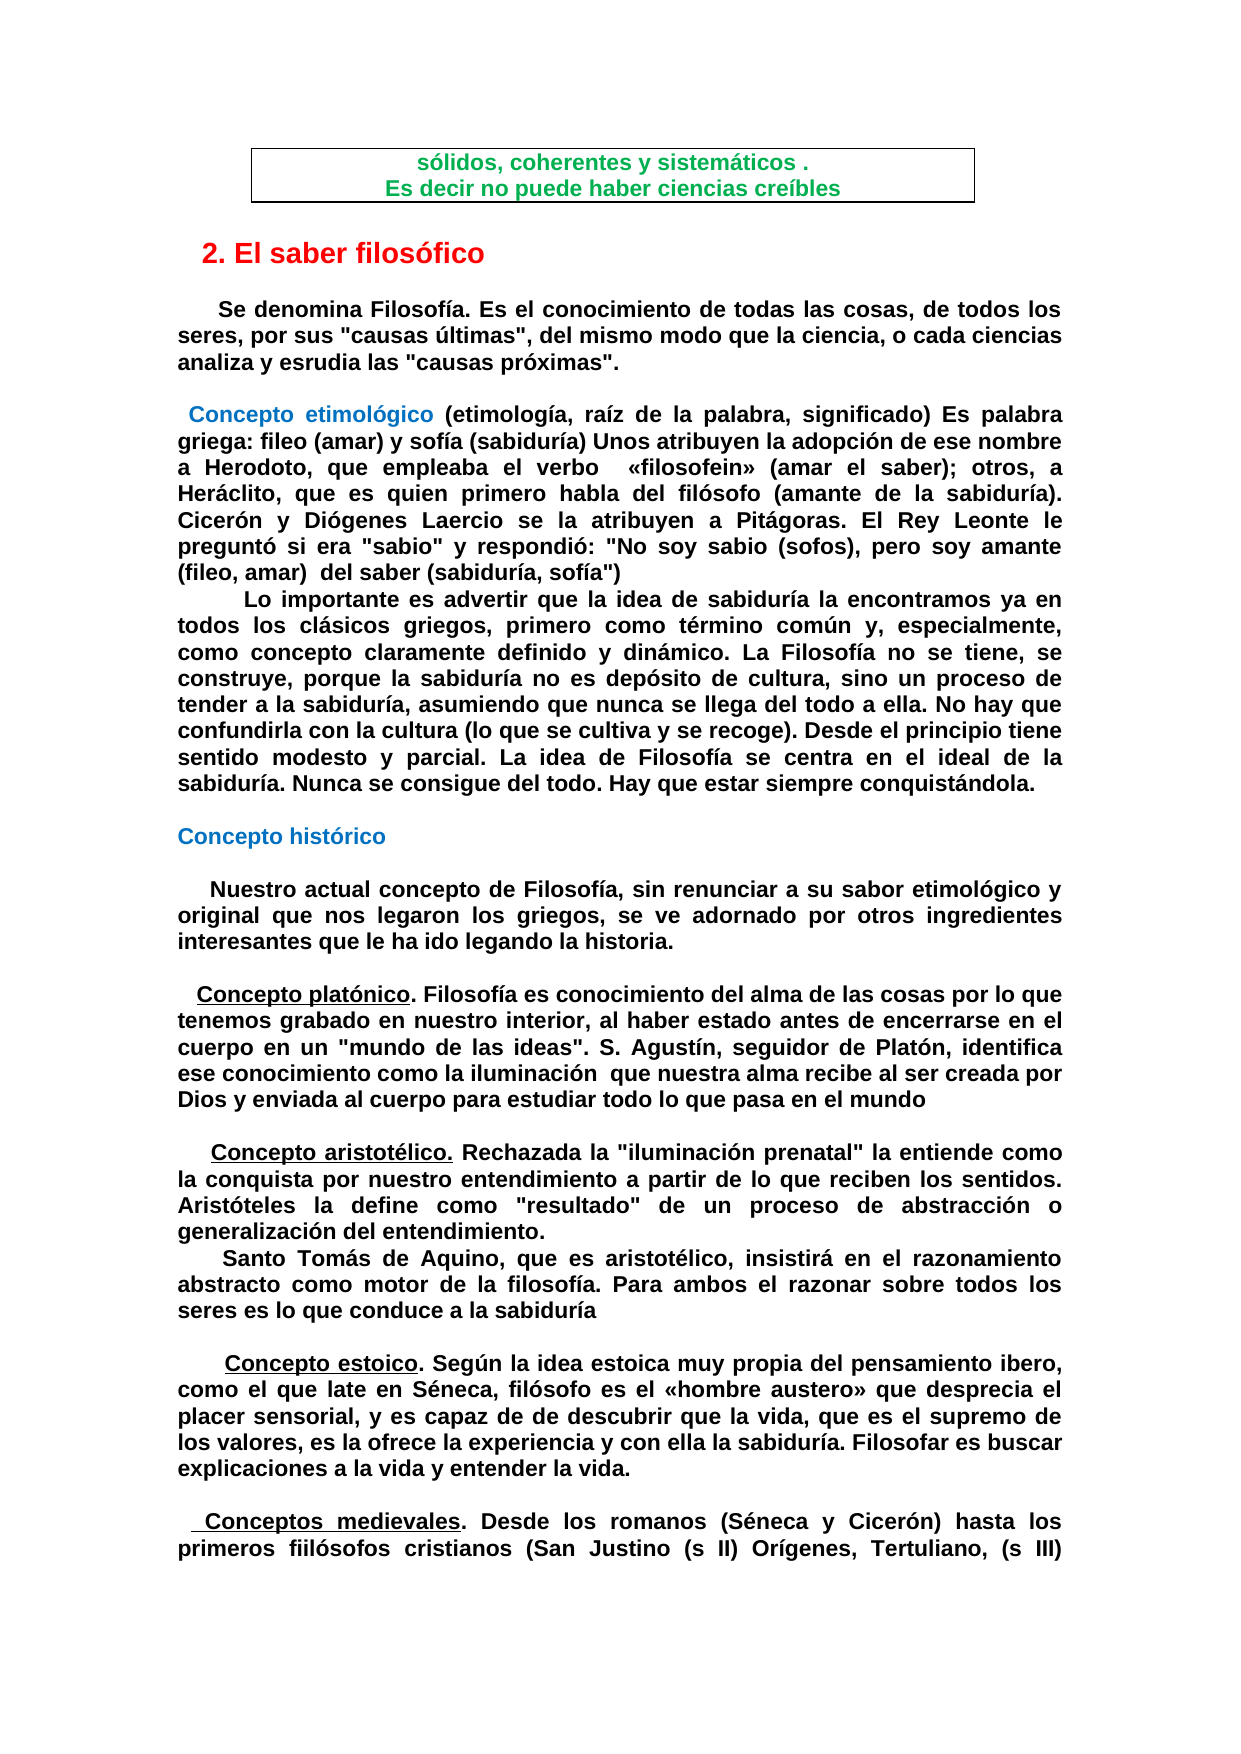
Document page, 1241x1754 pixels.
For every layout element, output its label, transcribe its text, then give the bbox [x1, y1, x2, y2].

text Lo importante es advertir que la idea de sabiduría la encontramos ya en todos los clásicos griegos, primero como término común y, especialmente, como concepto claramente definido y dinámico. La Filosofía no se tiene, se construye, porque la sabiduría no es depósito de cultura, sino un proceso de tender a la sabiduría, asumiendo que nunca se llega del todo a ella. No hay que confundirla con la cultura (lo que se cultiva y se recoge). Desde el principio tiene sentido modesto y parcial. La idea de Filosofía se centra en el ideal de la sabiduría. Nunca se consigue del todo. Hay que estar siempre conquistándola. [177, 586, 1063, 797]
text Concepto histórico [177, 823, 1063, 849]
text 2. El saber filosófico [177, 236, 1063, 269]
text Se denomina Filosofía. Es el conocimiento de todas las cosas, de todos los seres, por sus "causas últimas", del mismo modo que la ciencia, o cada ciencias analiza y esrudia las "causas próximas". [177, 296, 1063, 375]
text Concepto estoico. Según la idea estoica muy propia del pensamiento ibero, como el que late en Séneca, filósofo es el «hombre austero» que desprecia el placer sensorial, y es capaz de de descubrir que la vida, que es el supremo de los valores, es la ofrece la experiencia y con ella la sabiduría. Filosofar es buscar explicaciones a la vida y entender la vida. [177, 1350, 1063, 1482]
text Santo Tomás de Aquino, que es aristotélico, insistirá en el razonamiento abstracto como motor de la filosofía. Para ambos el razonar sobre todos los seres es lo que conduce a la sabiduría [177, 1244, 1063, 1324]
text Concepto aristotélico. Rechazada la "iluminación prenatal" la entiende como la conquista por nuestro entendimiento a partir de lo que reciben los sentidos. Aristóteles la define como "resultado" de un proceso de abstracción o generalización del entendimiento. [177, 1139, 1063, 1244]
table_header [252, 149, 974, 201]
text Concepto platónico. Filosofía es conocimiento del alma de las cosas por lo que tenemos grabado en nuestro interior, al haber estado antes de encerrarse en el cuerpo en un "mundo de las ideas". S. Agustín, seguidor de Platón, identifica ese conocimiento como la iluminación que nuestra alma recibe al ser creada por Dios y enviada al cuerpo para estudiar todo lo que pasa en el mundo [177, 981, 1063, 1113]
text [177, 1508, 1063, 1561]
text Concepto etimológico (etimología, raíz de la palabra, significado) Es palabra griega: fileo (amar) y sofía (sabiduría) Unos atribuyen la adopción de ese nombre a Herodoto, que empleaba el verbo «filosofein» (amar el saber); otros, a Heráclito, que es quien primero habla del filósofo (amante de la sabiduría). Cicerón y Diógenes Laercio se la atribuyen a Pitágoras. El Rey Leonte le preguntó si era "sabio" y respondió: "No soy sabio (sofos), pero soy amante (fileo, amar) del saber (sabiduría, sofía") [177, 401, 1063, 586]
text Nuestro actual concepto de Filosofía, sin renunciar a su sabor etimológico y original que nos legaron los griegos, se ve adornado por otros ingredientes interesantes que le ha ido legando la historia. [177, 876, 1063, 955]
